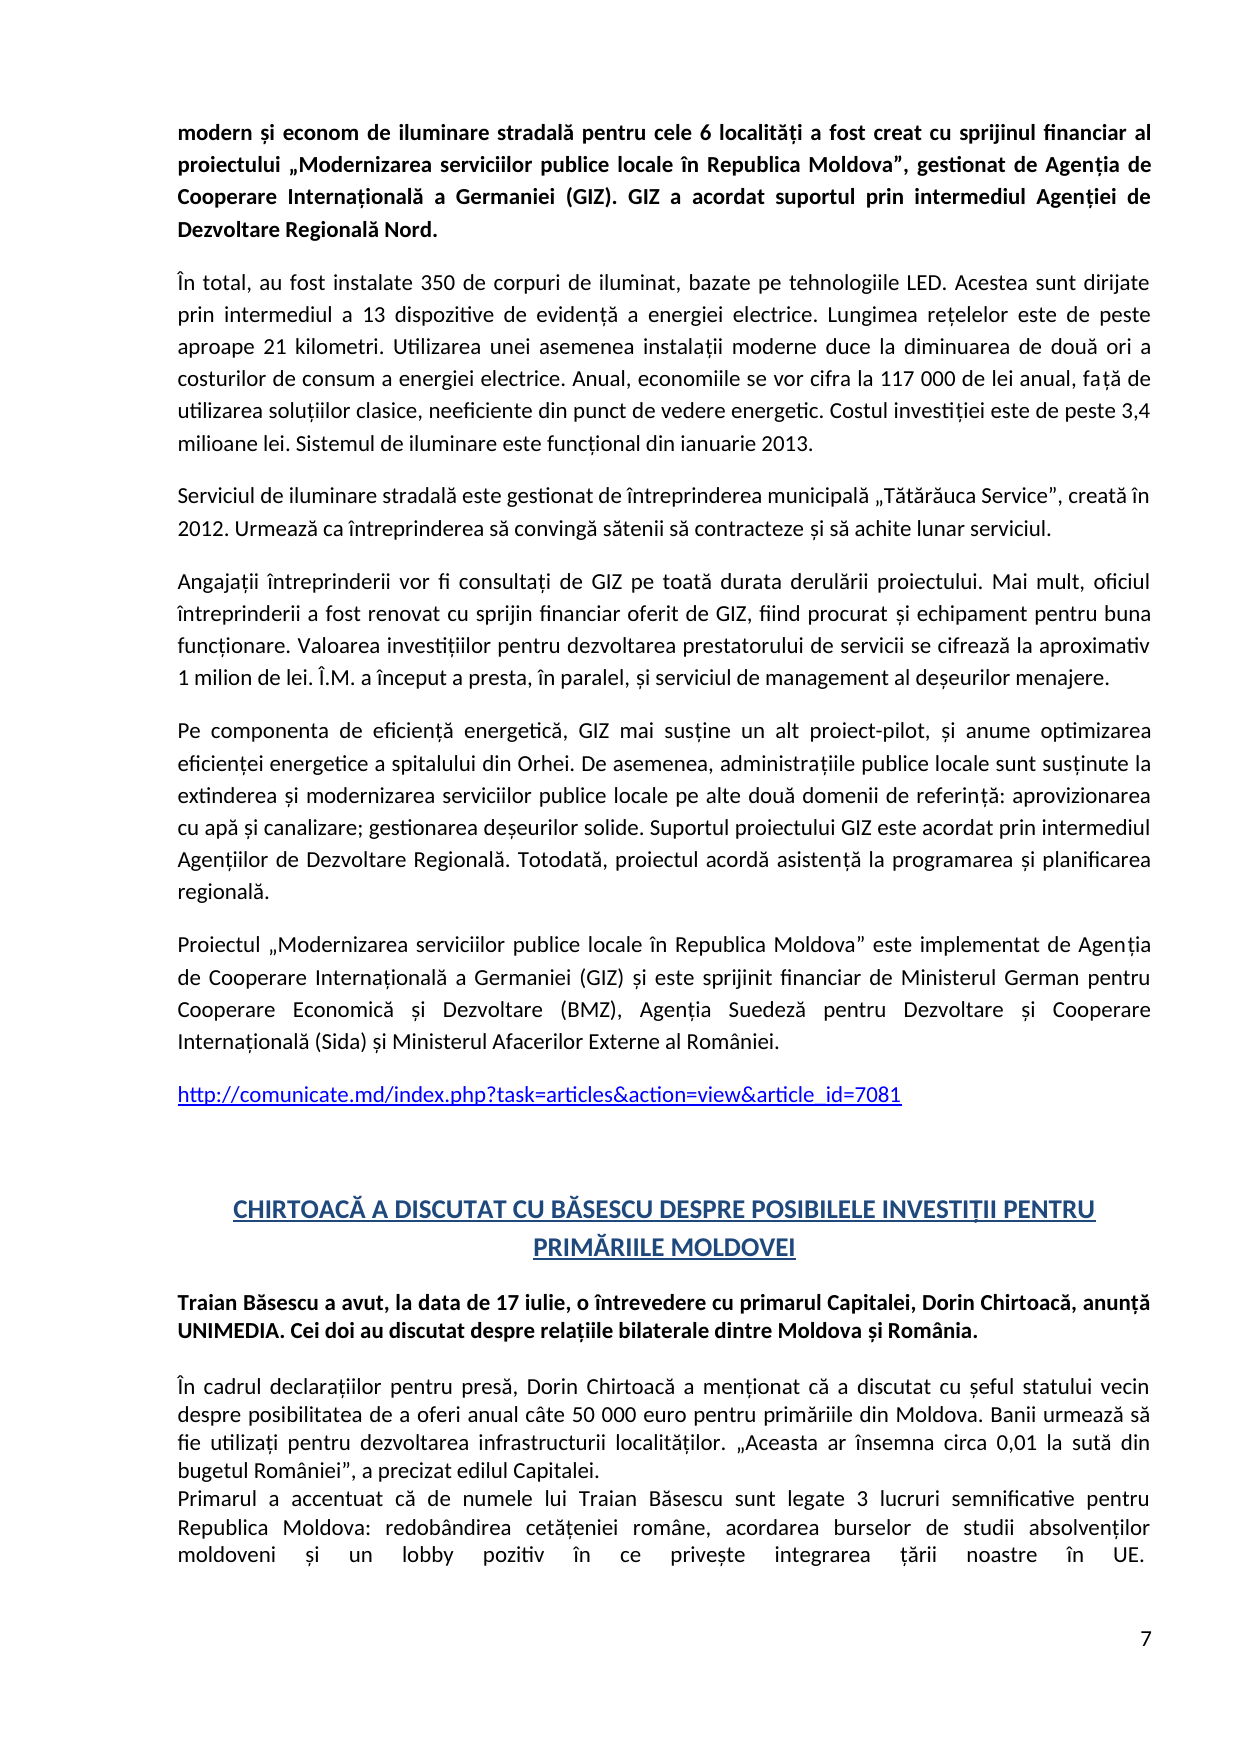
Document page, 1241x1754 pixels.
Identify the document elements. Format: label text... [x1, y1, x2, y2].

text Angajaţii întreprinderii vor fi consultaţi de GIZ pe toată durata derulării proiectului. Mai mult, oficiul întreprinderii a fost renovat cu sprijin financiar oferit de GIZ, fiind procurat şi echipament pentru buna funcționare. Valoarea investițiilor pentru dezvoltarea prestatorului de servicii se cifrează la aproximativ 1 milion de lei. Î.M. a început a presta, în paralel, şi serviciul de management al deşeurilor menajere. [177, 567, 1152, 691]
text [177, 1484, 1152, 1597]
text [177, 118, 1152, 243]
text Proiectul „Modernizarea serviciilor publice locale în Republica Moldova” este implementat de Agenţia de Cooperare Internaţională a Germaniei (GIZ) şi este sprijinit financiar de Ministerul German pentru Cooperare Economică şi Dezvoltare (BMZ), Agenţia Suedeză pentru Dezvoltare şi Cooperare Internaţională (Sida) şi Ministerul Afacerilor Externe al României. [177, 930, 1152, 1055]
text CHIRTOACĂ A DISCUTAT CU BĂSESCU DESPRE POSIBILELE INVESTIȚII PENTRU PRIMĂRIILE MOLDOVEI [177, 1192, 1152, 1263]
text Traian Băsescu a avut, la data de 17 iulie, o întrevedere cu primarul Capitalei, Dorin Chirtoacă, anunță UNIMEDIA. Cei doi au discutat despre relațiile bilaterale dintre Moldova și România. [177, 1288, 1152, 1344]
text http://comunicate.md/index.php?task=articles&action=view&article_id=7081 [177, 1080, 1152, 1108]
text Pe componenta de eficienţă energetică, GIZ mai susţine un alt proiect-pilot, şi anume optimizarea eficienţei energetice a spitalului din Orhei. De asemenea, administraţiile publice locale sunt susţinute la extinderea şi modernizarea serviciilor publice locale pe alte două domenii de referinţă: aprovizionarea cu apă şi canalizare; gestionarea deşeurilor solide. Suportul proiectului GIZ este acordat prin intermediul Agenţiilor de Dezvoltare Regională. Totodată, proiectul acordă asistenţă la programarea şi planificarea regională. [177, 716, 1152, 905]
text Serviciul de iluminare stradală este gestionat de întreprinderea municipală „Tătărăuca Service”, creată în 2012. Urmează ca întreprinderea să convingă sătenii să contracteze şi să achite lunar serviciul. [177, 482, 1152, 542]
text În total, au fost instalate 350 de corpuri de iluminat, bazate pe tehnologiile LED. Acestea sunt dirijate prin intermediul a 13 dispozitive de evidenţă a energiei electrice. Lungimea reţelelor este de peste aproape 21 kilometri. Utilizarea unei asemenea instalaţii moderne duce la diminuarea de două ori a costurilor de consum a energiei electrice. Anual, economiile se vor cifra la 117 000 de lei anual, faţă de utilizarea soluţiilor clasice, neeficiente din punct de vedere energetic. Costul investiţiei este de peste 3,4 milioane lei. Sistemul de iluminare este funcțional din ianuarie 2013. [177, 268, 1152, 457]
text În cadrul declarațiilor pentru presă, Dorin Chirtoacă a menționat că a discutat cu șeful statului vecin despre posibilitatea de a oferi anual câte 50 000 euro pentru primăriile din Moldova. Banii urmează să fie utilizați pentru dezvoltarea infrastructurii localităților. „Aceasta ar însemna circa 0,01 la sută din bugetul României”, a precizat edilul Capitalei. [177, 1372, 1152, 1484]
